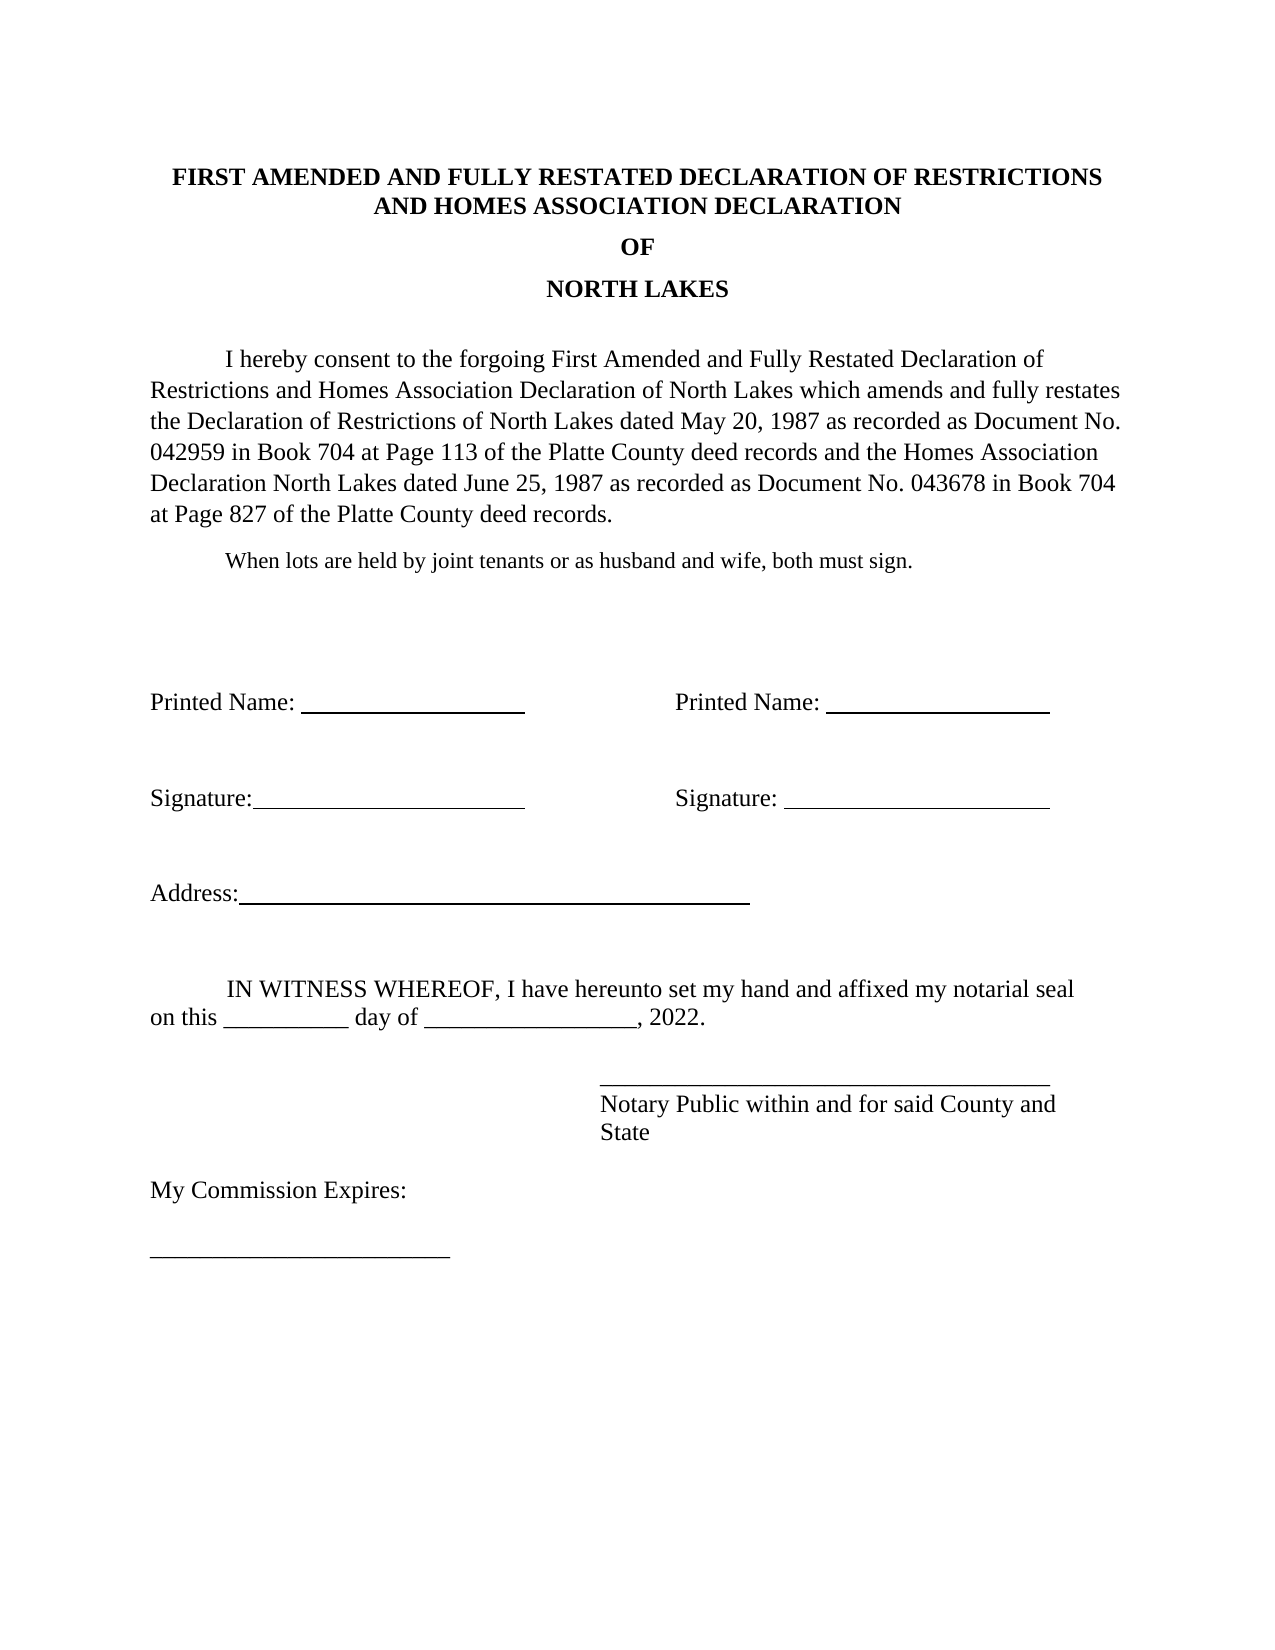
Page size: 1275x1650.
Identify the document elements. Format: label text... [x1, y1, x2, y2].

text Signature: Signature: [150, 783, 1125, 812]
text Address: [150, 878, 1125, 907]
text I hereby consent to the forgoing First Amended and Fully Restated Declaration of Restrictions and Homes Association Declaration of North Lakes which amends and fully restates the Declaration of Restrictions of North Lakes dated May 20, 1987 as recorded as Document No. 042959 in Book 704 at Page 113 of the Platte County deed records and the Homes Association Declaration North Lakes dated June 25, 1987 as recorded as Document No. 043678 in Book 704 at Page 827 of the Platte County deed records. [150, 344, 1125, 528]
text Printed Name: Printed Name: [150, 687, 1125, 716]
text IN WITNESS WHEREOF, I have hereunto set my hand and affixed my notarial seal on this __________ day of _________________, 2022. [150, 974, 1087, 1031]
text ____________________________________ [150, 1060, 1087, 1089]
text When lots are held by joint tenants or as husband and wife, both must sign. [150, 547, 1125, 573]
text State [150, 1117, 1087, 1146]
text NORTH LAKES [150, 274, 1125, 302]
text My Commission Expires: [150, 1175, 1087, 1204]
text FIRST AMENDED AND FULLY RESTATED DECLARATION OF RESTRICTIONS AND HOMES ASSOCIATION DECLARATION [150, 162, 1125, 220]
text Notary Public within and for said County and [150, 1089, 1087, 1117]
text OF [150, 232, 1125, 261]
text ________________________ [150, 1232, 1087, 1261]
